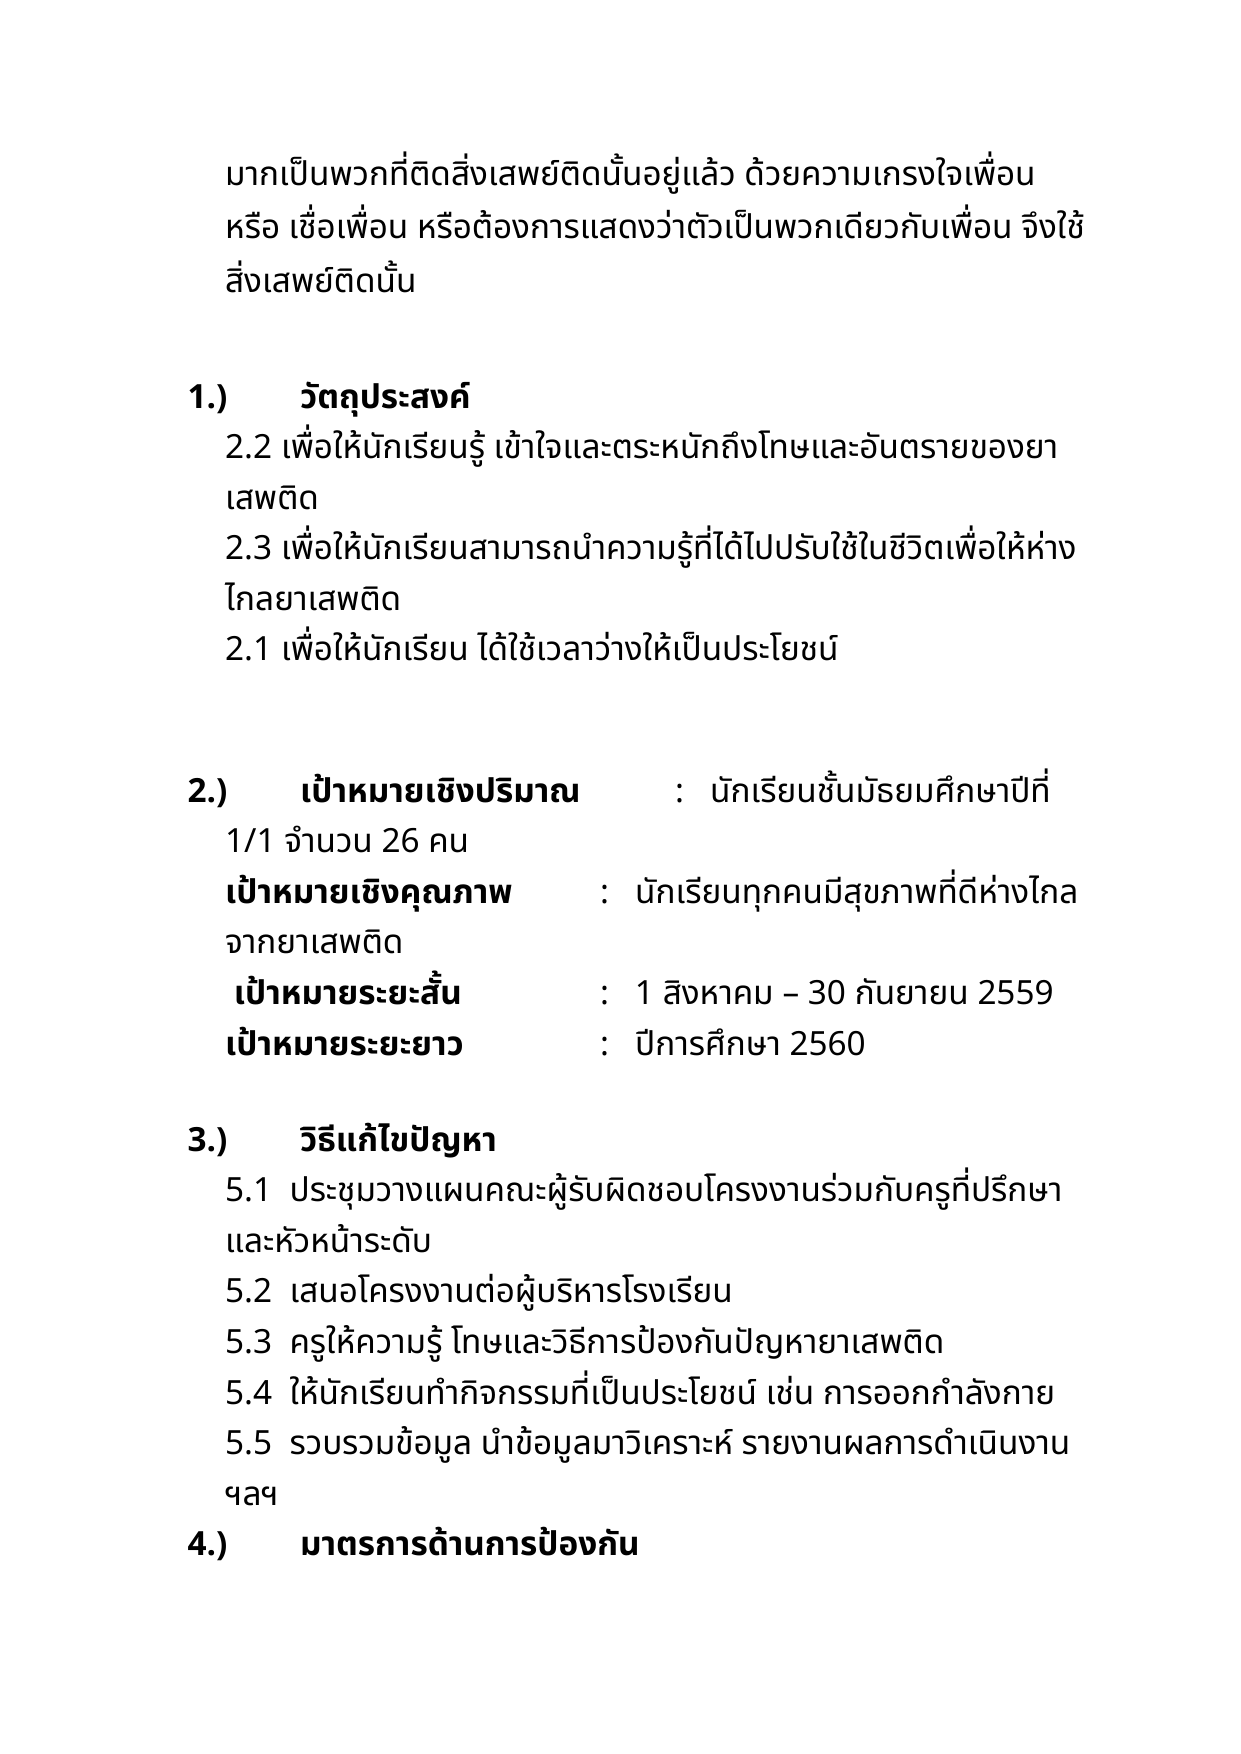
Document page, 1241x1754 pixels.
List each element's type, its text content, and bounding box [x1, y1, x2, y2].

list เป้าหมายระยะสั้น : 1 สิงหาคม – 30 กันยายน 2559 [225, 969, 1090, 1019]
list 5.2 เสนอโครงงานต่อผู้บริหารโรงเรียน [225, 1267, 1090, 1318]
list 5.5 รวบรวมข้อมูล นำข้อมูลมาวิเคราะห์ รายงานผลการดำเนินงานฯลฯ [225, 1419, 1090, 1520]
list มาตรการด้านการป้องกัน [187, 1520, 1090, 1571]
list เป้าหมายระยะยาว : ปีการศึกษา 2560 [225, 1019, 1090, 1070]
text 2.1 เพื่อให้นักเรียน ได้ใช้เวลาว่างให้เป็นประโยชน์ [225, 625, 1090, 676]
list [225, 150, 1090, 307]
list 5.1 ประชุมวางแผนคณะผู้รับผิดชอบโครงงานร่วมกับครูที่ปรึกษาและหัวหน้าระดับ [225, 1166, 1090, 1267]
text 2.2 เพื่อให้นักเรียนรู้ เข้าใจและตระหนักถึงโทษและอันตรายของยาเสพติด [225, 423, 1090, 524]
text 2.3 เพื่อให้นักเรียนสามารถนำความรู้ที่ได้ไปปรับใช้ในชีวิตเพื่อให้ห่างไกลยาเสพติด [225, 524, 1090, 625]
list วัตถุประสงค์ [187, 372, 1090, 423]
list 5.3 ครูให้ความรู้ โทษและวิธีการป้องกันปัญหายาเสพติด [225, 1318, 1090, 1368]
list 5.4 ให้นักเรียนทำกิจกรรมที่เป็นประโยชน์ เช่น การออกกำลังกาย [225, 1368, 1090, 1419]
list วิธีแก้ไขปัญหา [187, 1116, 1090, 1166]
list เป้าหมายเชิงคุณภาพ : นักเรียนทุกคนมีสุขภาพที่ดีห่างไกลจากยาเสพติด [225, 868, 1090, 969]
list เป้าหมายเชิงปริมาณ : นักเรียนชั้นมัธยมศึกษาปีที่ 1/1 จำนวน 26 คน [187, 767, 1090, 868]
